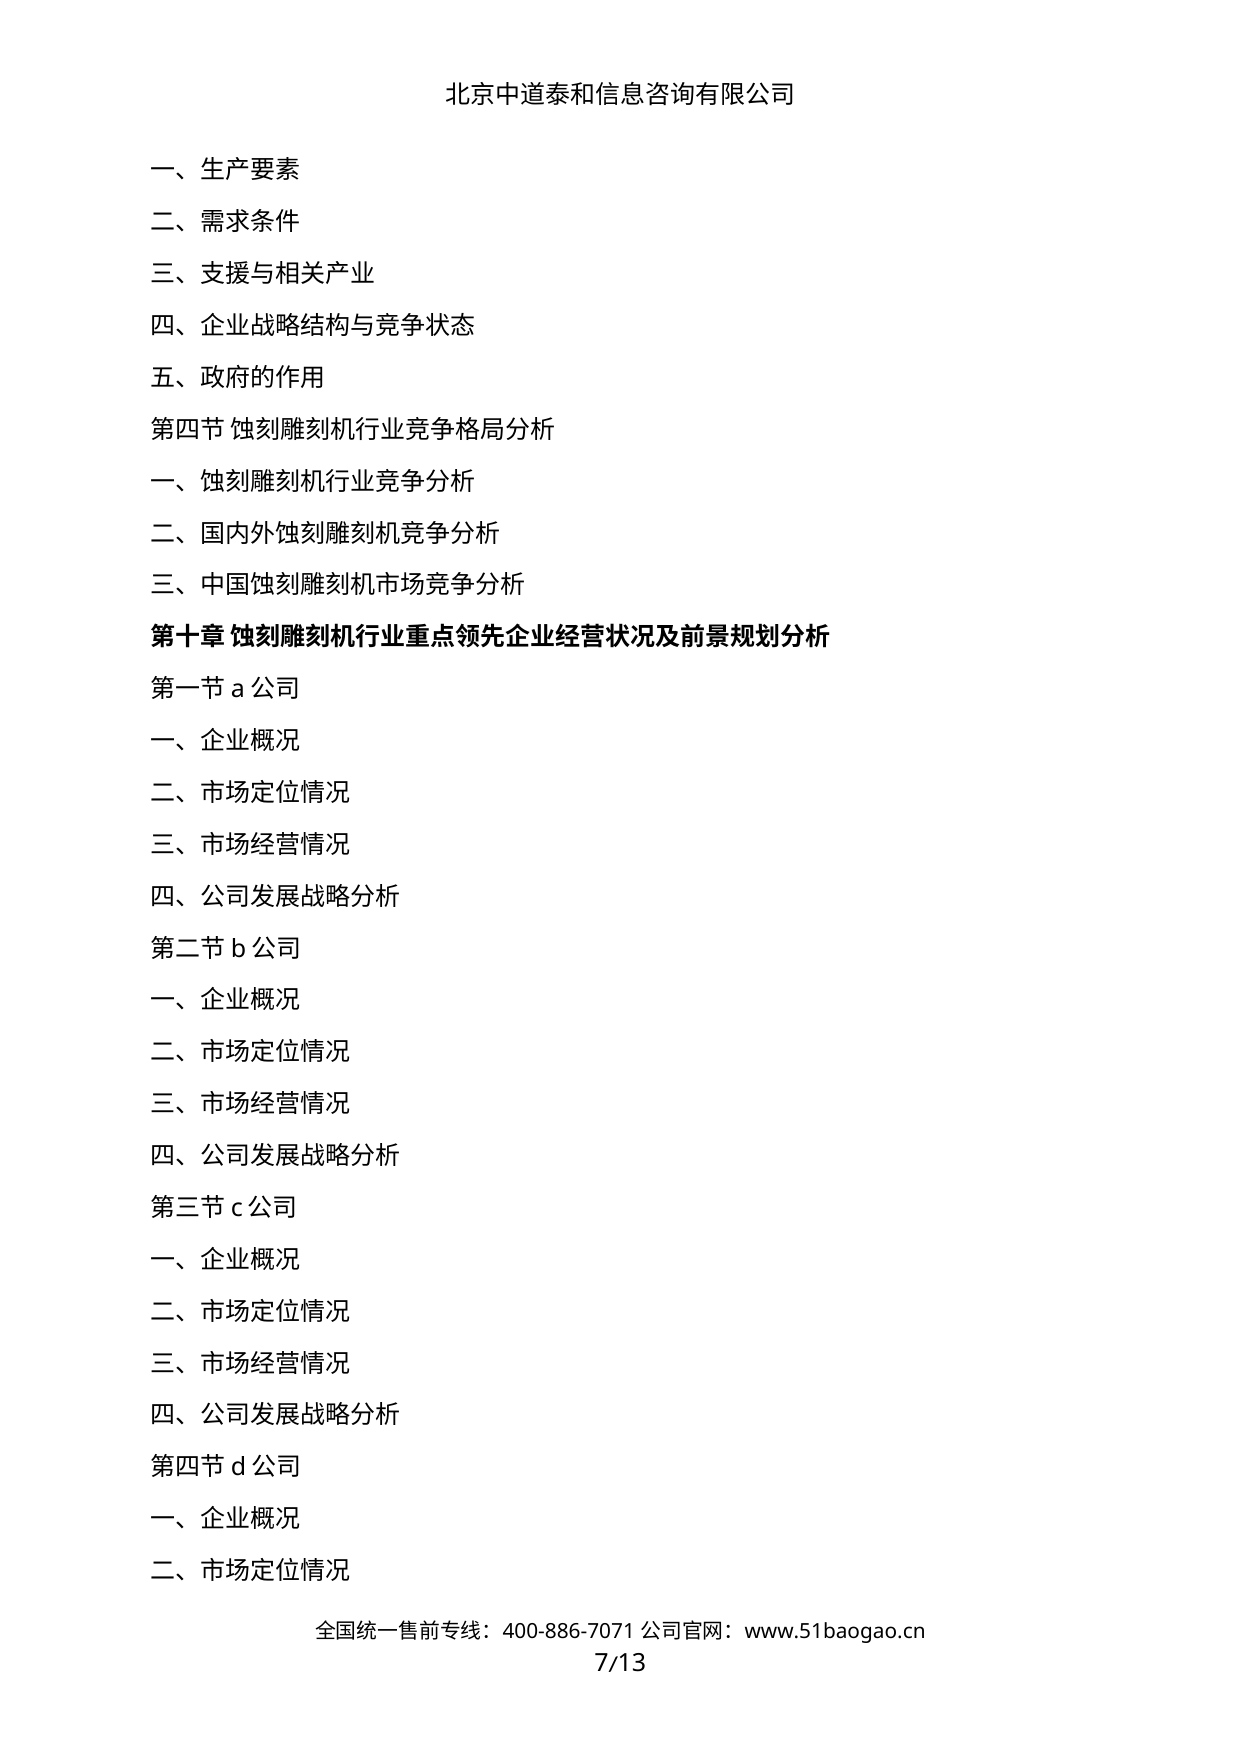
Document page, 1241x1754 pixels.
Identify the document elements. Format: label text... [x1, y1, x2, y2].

text 四、企业战略结构与竞争状态 [150, 306, 1090, 342]
text 三、市场经营情况 [150, 1343, 1090, 1379]
text 五、政府的作用 [150, 357, 1090, 394]
text 四、公司发展战略分析 [150, 1136, 1090, 1172]
text 二、市场定位情况 [150, 1032, 1090, 1068]
text 第二节 b公司 [150, 928, 1090, 964]
text 三、市场经营情况 [150, 824, 1090, 861]
text 一、企业概况 [150, 1499, 1090, 1535]
text 二、需求条件 [150, 202, 1090, 238]
text 二、市场定位情况 [150, 1291, 1090, 1327]
text 第一节 a公司 [150, 669, 1090, 705]
text 一、企业概况 [150, 721, 1090, 757]
text 一、企业概况 [150, 980, 1090, 1016]
text 二、国内外蚀刻雕刻机竞争分析 [150, 513, 1090, 549]
text 第四节 d公司 [150, 1447, 1090, 1483]
text 四、公司发展战略分析 [150, 1395, 1090, 1431]
text 二、市场定位情况 [150, 1551, 1090, 1587]
text 二、市场定位情况 [150, 772, 1090, 809]
text 一、蚀刻雕刻机行业竞争分析 [150, 461, 1090, 497]
text 四、公司发展战略分析 [150, 876, 1090, 912]
text 三、支援与相关产业 [150, 254, 1090, 290]
text 第十章 蚀刻雕刻机行业重点领先企业经营状况及前景规划分析 [150, 617, 1090, 653]
text 三、市场经营情况 [150, 1084, 1090, 1120]
text 一、生产要素 [150, 150, 1090, 186]
text 一、企业概况 [150, 1239, 1090, 1276]
text 第三节 c公司 [150, 1187, 1090, 1224]
text 三、中国蚀刻雕刻机市场竞争分析 [150, 565, 1090, 601]
text 第四节 蚀刻雕刻机行业竞争格局分析 [150, 409, 1090, 446]
